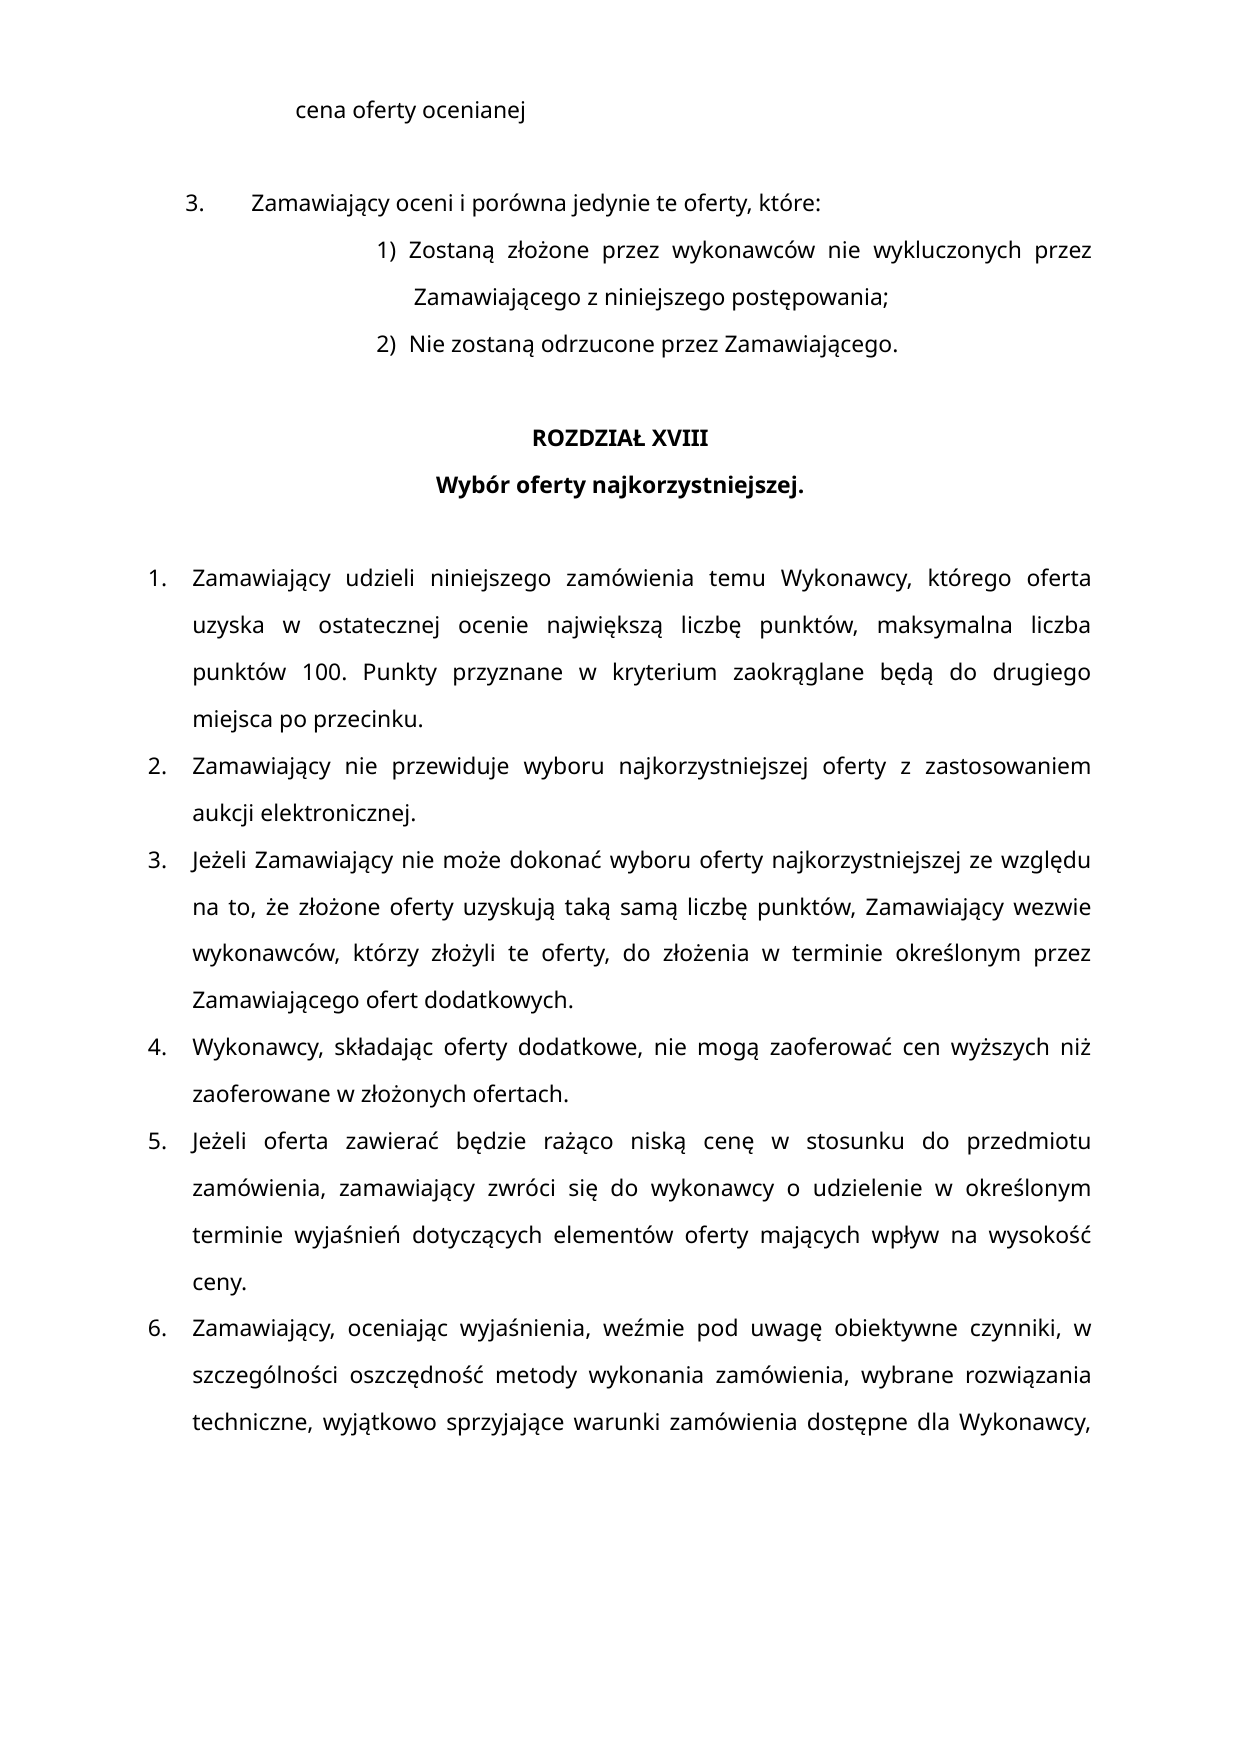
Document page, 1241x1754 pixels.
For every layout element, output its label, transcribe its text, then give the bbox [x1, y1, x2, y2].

list Zamawiający udzieli niniejszego zamówienia temu Wykonawcy, którego oferta uzyska w ostatecznej ocenie największą liczbę punktów, maksymalna liczba punktów 100. Punkty przyznane w kryterium zaokrąglane będą do drugiego miejsca po przecinku. [148, 562, 1092, 734]
list Jeżeli oferta zawierać będzie rażąco niską cenę w stosunku do przedmiotu zamówienia, zamawiający zwróci się do wykonawcy o udzielenie w określonym terminie wyjaśnień dotyczących elementów oferty mających wpływ na wysokość ceny. [148, 1125, 1092, 1297]
text ROZDZIAŁ XVIII [148, 422, 1092, 453]
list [148, 1312, 1092, 1437]
text Wybór oferty najkorzystniejszej. [148, 469, 1092, 500]
list Jeżeli Zamawiający nie może dokonać wyboru oferty najkorzystniejszej ze względu na to, że złożone oferty uzyskują taką samą liczbę punktów, Zamawiający wezwie wykonawców, którzy złożyli te oferty, do złożenia w terminie określonym przez Zamawiającego ofert dodatkowych. [148, 844, 1092, 1016]
text cena oferty ocenianej [266, 94, 1092, 125]
list Zamawiający oceni i porówna jedynie te oferty, które: [185, 187, 1092, 219]
list Wykonawcy, składając oferty dodatkowe, nie mogą zaoferować cen wyższych niż zaoferowane w złożonych ofertach. [148, 1031, 1092, 1109]
list Zostaną złożone przez wykonawców nie wykluczonych przez Zamawiającego z niniejszego postępowania; [376, 234, 1092, 312]
list Nie zostaną odrzucone przez Zamawiającego. [376, 328, 1092, 359]
list Zamawiający nie przewiduje wyboru najkorzystniejszej oferty z zastosowaniem aukcji elektronicznej. [148, 750, 1092, 828]
